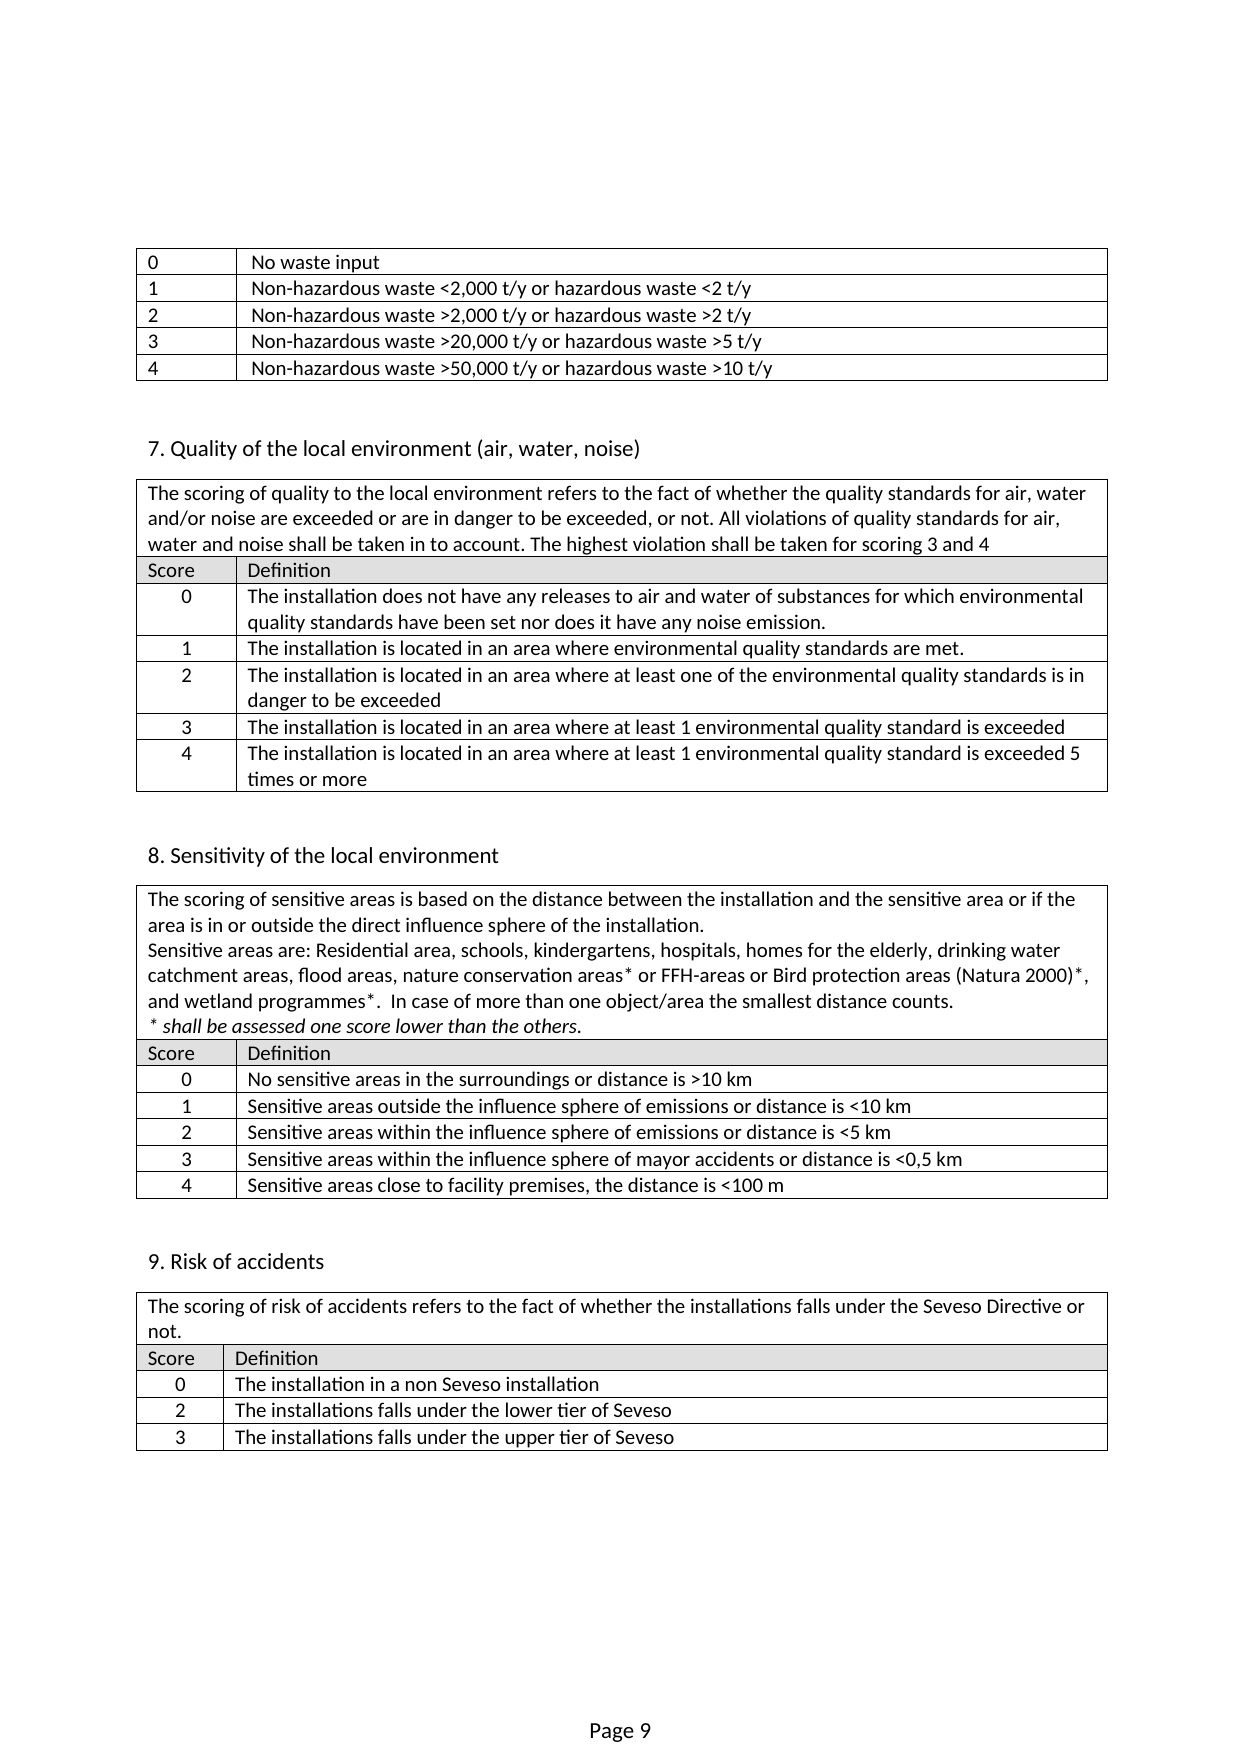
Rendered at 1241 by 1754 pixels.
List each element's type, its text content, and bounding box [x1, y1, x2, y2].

table_cell 0 [137, 1371, 223, 1397]
table_cell 3 [137, 328, 236, 354]
table_cell 3 [137, 714, 236, 739]
table_cell 0 [137, 1066, 236, 1092]
table_cell 3 [137, 1424, 223, 1449]
table_cell The installation is located in an area where environmental quality standards are met. [237, 636, 1107, 661]
table_cell Definition [237, 557, 1107, 583]
table_cell 2 [137, 1398, 223, 1423]
table_cell 3 [137, 1146, 236, 1171]
table_cell 2 [137, 662, 236, 713]
table_cell 4 [137, 740, 236, 791]
table_cell Non-hazardous waste >20,000 t/y or hazardous waste >5 t/y [237, 328, 1107, 354]
text 8. Sensitivity of the local environment [148, 841, 1093, 869]
table_header The scoring of quality to the local environment refers to the fact of whether the quality standards for air, water and/or noise are exceeded or are in danger to be exceeded, or not. All violations of quality standards for air, water and noise shall be taken in to account. The highest violation shall be taken for scoring 3 and 4 [137, 480, 1107, 556]
table_cell Sensitive areas within the influence sphere of mayor accidents or distance is <0,5 km [237, 1146, 1107, 1171]
table_cell Sensitive areas close to facility premises, the distance is <100 m [237, 1172, 1107, 1198]
table_cell Score [137, 557, 236, 583]
table_cell Definition [237, 1040, 1107, 1065]
table_cell The installation in a non Seveso installation [224, 1371, 1107, 1397]
table_cell Sensitive areas outside the influence sphere of emissions or distance is <10 km [237, 1093, 1107, 1118]
table_cell The installation is located in an area where at least 1 environmental quality standard is exceeded [237, 714, 1107, 739]
table_cell 4 [137, 1172, 236, 1198]
table_cell 1 [137, 1093, 236, 1118]
table_cell 2 [137, 302, 236, 327]
text 9. Risk of accidents [148, 1247, 1093, 1275]
table_cell Non-hazardous waste >2,000 t/y or hazardous waste >2 t/y [237, 302, 1107, 327]
table_cell The installations falls under the lower tier of Seveso [224, 1398, 1107, 1423]
text 7. Quality of the local environment (air, water, noise) [148, 434, 1093, 462]
table_cell No waste input [237, 249, 1107, 274]
table_cell 1 [137, 275, 236, 301]
table_cell Non-hazardous waste >50,000 t/y or hazardous waste >10 t/y [237, 355, 1107, 380]
table_cell Definition [224, 1345, 1107, 1370]
table_header The scoring of risk of accidents refers to the fact of whether the installations falls under the Seveso Directive or not. [137, 1293, 1107, 1344]
table_cell 2 [137, 1119, 236, 1145]
table_cell The installation does not have any releases to air and water of substances for which environmental quality standards have been set nor does it have any noise emission. [237, 584, 1107, 634]
table_cell 4 [137, 355, 236, 380]
table_cell The installations falls under the upper tier of Seveso [224, 1424, 1107, 1449]
table_cell The installation is located in an area where at least one of the environmental quality standards is in danger to be exceeded [237, 662, 1107, 713]
table_cell Non-hazardous waste <2,000 t/y or hazardous waste <2 t/y [237, 275, 1107, 301]
table_cell No sensitive areas in the surroundings or distance is >10 km [237, 1066, 1107, 1092]
table_cell The installation is located in an area where at least 1 environmental quality standard is exceeded 5 times or more [237, 740, 1107, 791]
table_cell Score [137, 1040, 236, 1065]
table_cell 0 [137, 249, 236, 274]
table_header The scoring of sensitive areas is based on the distance between the installation and the sensitive area or if the area is in or outside the direct influence sphere of the installation. Sensitive areas are: Residential area, schools, kindergartens, hospitals, homes for the elderly, drinking water catchment areas, flood areas, nature conservation areas* or FFH-areas or Bird protection areas (Natura 2000)*, and wetland programmes*. In case of more than one object/area the smallest distance counts. * shall be assessed one score lower than the others. [137, 886, 1107, 1039]
table_cell Score [137, 1345, 223, 1370]
table_cell Sensitive areas within the influence sphere of emissions or distance is <5 km [237, 1119, 1107, 1145]
table_cell 0 [137, 584, 236, 634]
table_cell 1 [137, 636, 236, 661]
